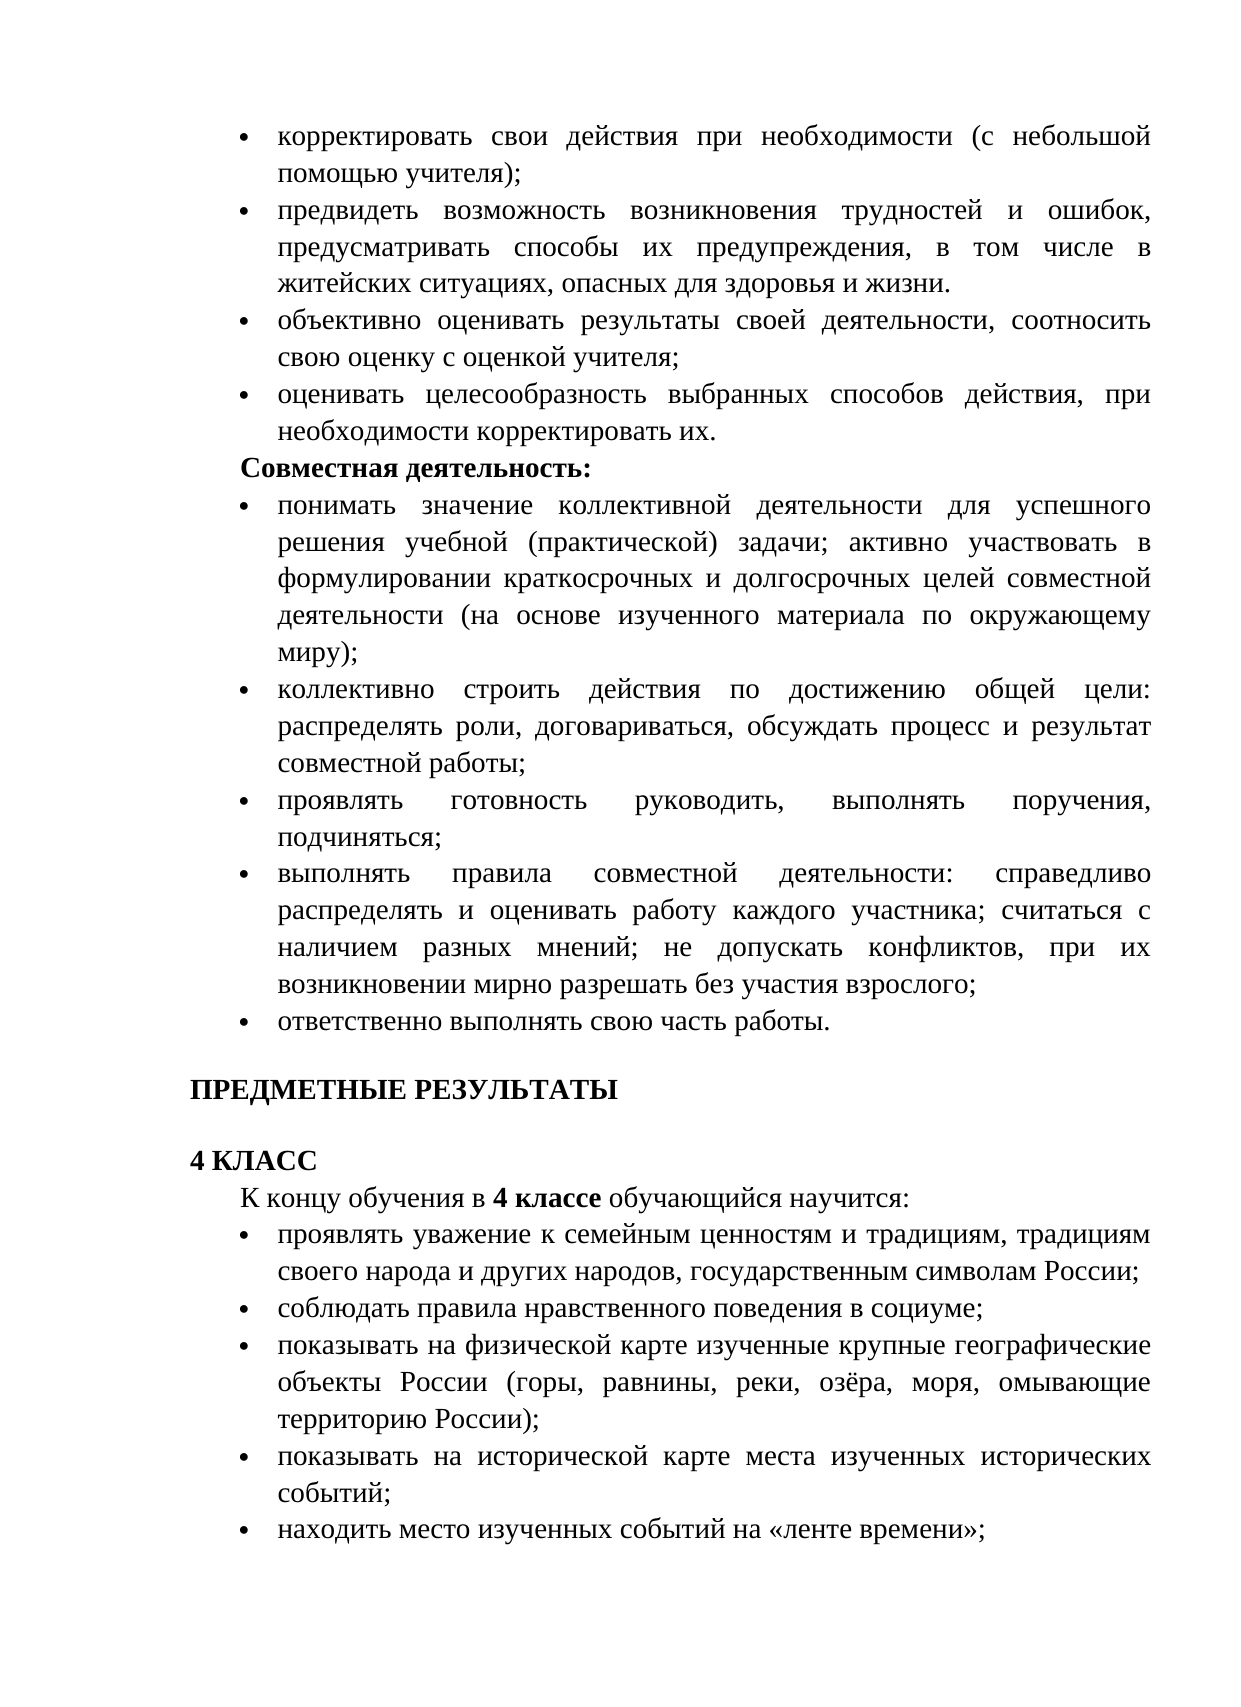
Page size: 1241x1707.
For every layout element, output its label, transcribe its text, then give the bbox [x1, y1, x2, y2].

list показывать на исторической карте места изученных исторических событий; [240, 1438, 1152, 1508]
text ПРЕДМЕТНЫЕ РЕЗУЛЬТАТЫ [190, 1072, 1152, 1106]
list находить место изученных событий на «ленте времени»; [240, 1512, 1152, 1545]
text 4 КЛАСС [190, 1143, 1152, 1176]
list коллективно строить действия по достижению общей цели: распределять роли, договариваться, обсуждать процесс и результат совместной работы; [240, 671, 1152, 778]
list показывать на физической карте изученные крупные географические объекты России (горы, равнины, реки, озёра, моря, омывающие территорию России); [240, 1327, 1152, 1434]
list предвидеть возможность возникновения трудностей и ошибок, предусматривать способы их предупреждения, в том числе в житейских ситуациях, опасных для здоровья и жизни. [240, 192, 1152, 299]
list выполнять правила совместной деятельности: справедливо распределять и оценивать работу каждого участника; считаться с наличием разных мнений; не допускать конфликтов, при их возникновении мирно разрешать без участия взрослого; [240, 856, 1152, 1000]
list оценивать целесообразность выбранных способов действия, при необходимости корректировать их. [240, 376, 1152, 447]
list объективно оценивать результаты своей деятельности, соотносить свою оценку с оценкой учителя; [240, 302, 1152, 373]
list корректировать свои действия при необходимости (с небольшой помощью учителя); [240, 118, 1152, 188]
list проявлять готовность руководить, выполнять поручения, подчиняться; [240, 782, 1152, 852]
text К концу обучения в 4 классе обучающийся научится: [177, 1180, 1152, 1213]
list проявлять уважение к семейным ценностям и традициям, традициям своего народа и других народов, государственным символам России; [240, 1217, 1152, 1287]
list ответственно выполнять свою часть работы. [240, 1003, 1152, 1037]
list понимать значение коллективной деятельности для успешного решения учебной (практической) задачи; активно участвовать в формулировании краткосрочных и долгосрочных целей совместной деятельности (на основе изученного материала по окружающему миру); [240, 487, 1152, 668]
list соблюдать правила нравственного поведения в социуме; [240, 1290, 1152, 1324]
text Совместная деятельность: [177, 450, 1152, 483]
